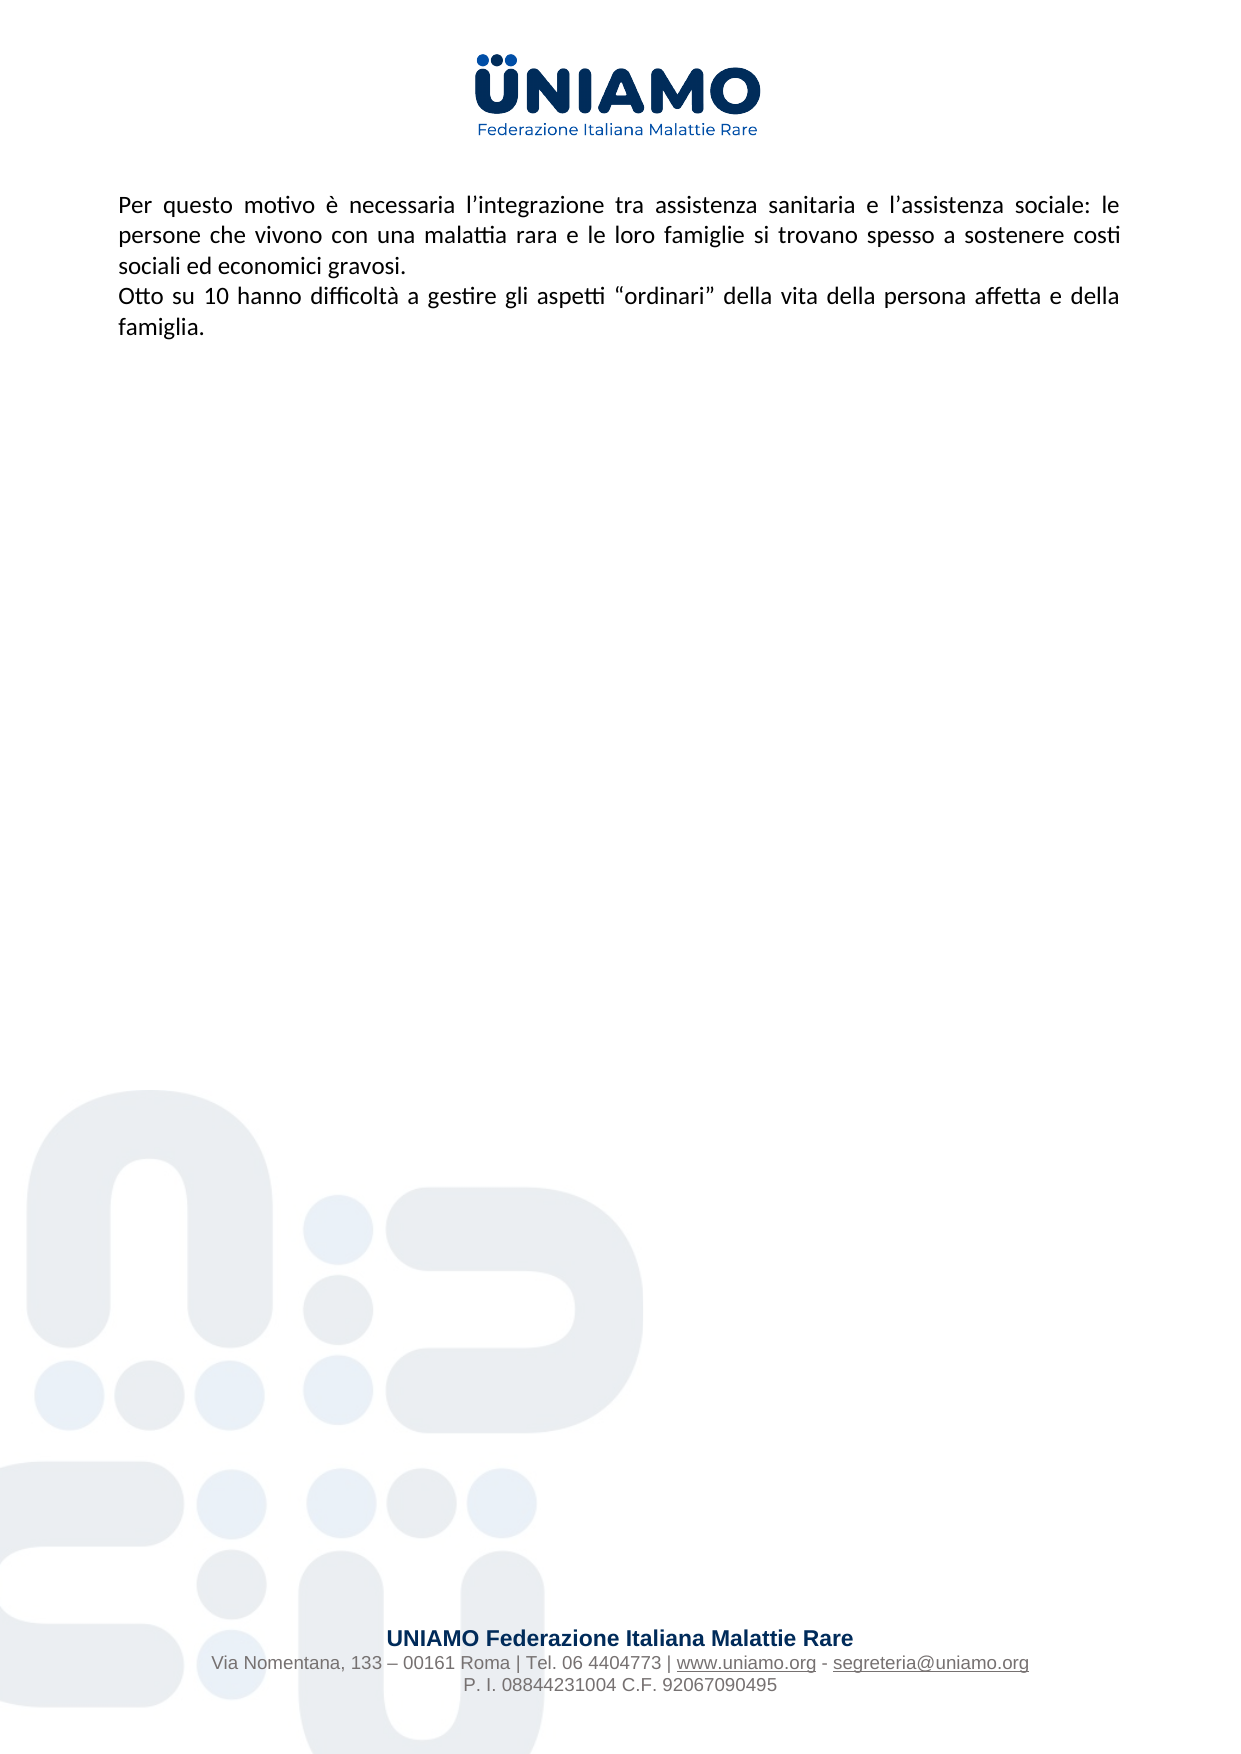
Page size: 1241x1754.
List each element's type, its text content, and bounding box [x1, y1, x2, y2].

text Otto su 10 hanno difficoltà a gestire gli aspetti “ordinari” della vita della persona affetta e della famiglia. [118, 280, 1122, 341]
picture [443, 35, 798, 159]
text Per questo motivo è necessaria l’integrazione tra assistenza sanitaria e l’assistenza sociale: le persone che vivono con una malattia rara e le loro famiglie si trovano spesso a sostenere costi sociali ed economici gravosi. [118, 189, 1122, 280]
picture [0, 1090, 644, 1754]
